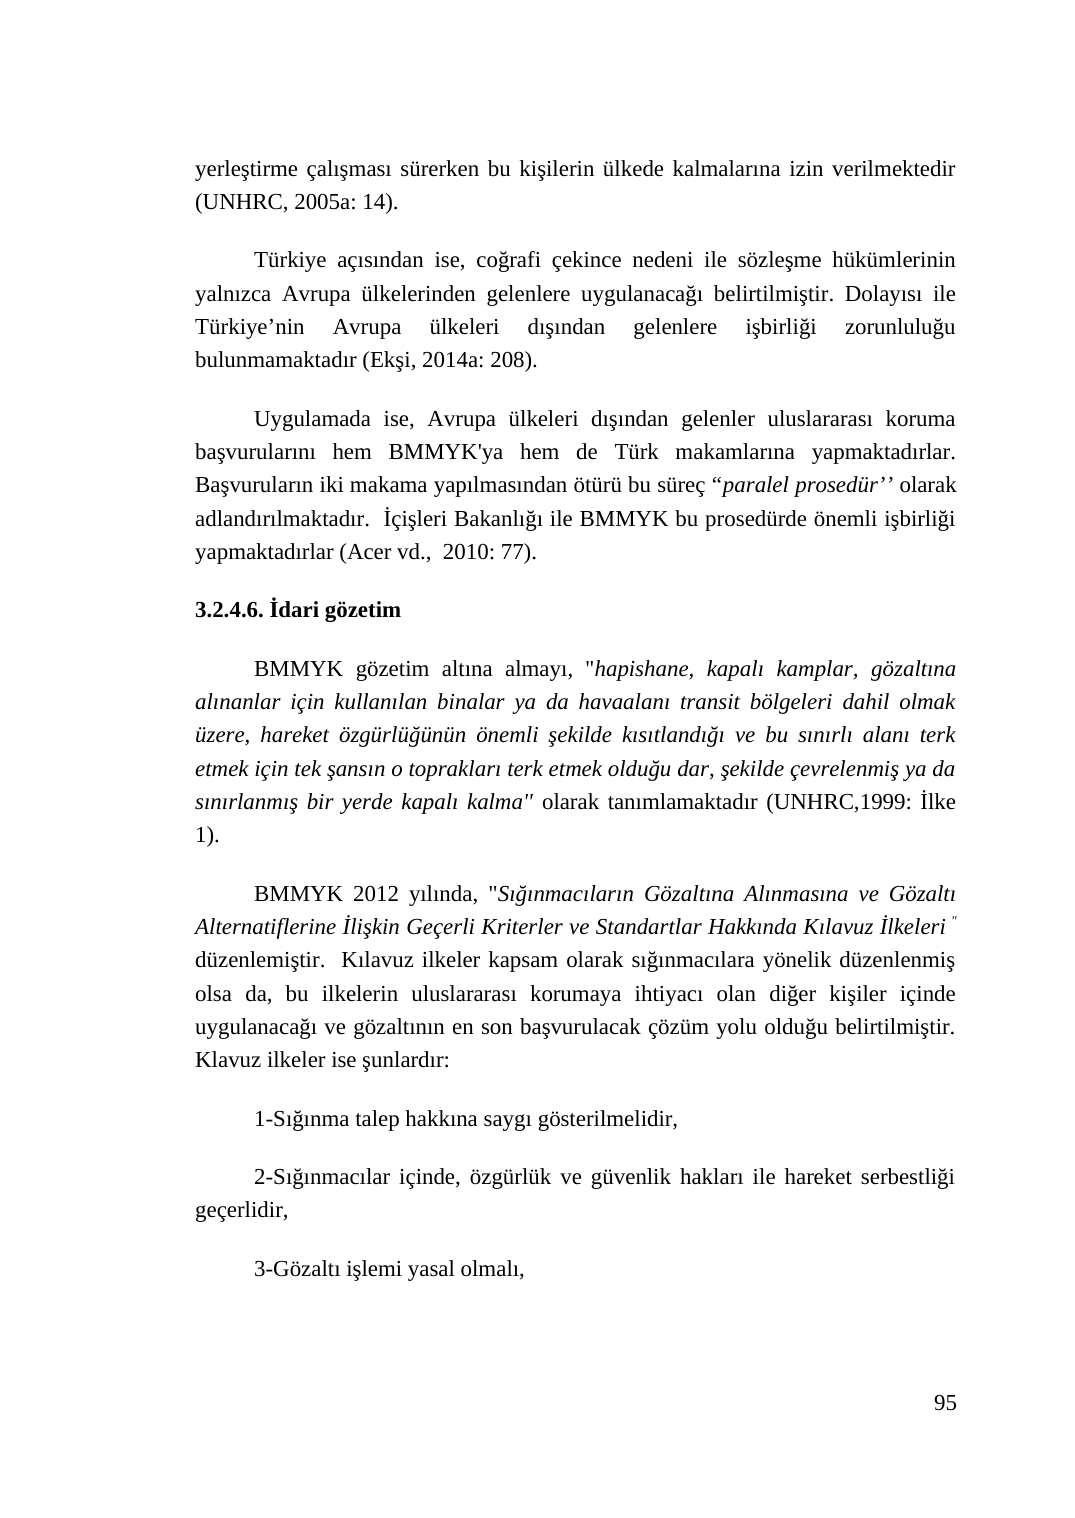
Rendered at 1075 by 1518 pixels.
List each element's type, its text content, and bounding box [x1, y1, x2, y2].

text BMMYK gözetim altına almayı, ''hapishane, kapalı kamplar, gözaltına alınanlar için kullanılan binalar ya da havaalanı transit bölgeleri dahil olmak üzere, hareket özgürlüğünün önemli şekilde kısıtlandığı ve bu sınırlı alanı terk etmek için tek şansın o toprakları terk etmek olduğu dar, şekilde çevrelenmiş ya da sınırlanmış bir yerde kapalı kalma'' olarak tanımlamaktadır (UNHRC,1999: İlke 1). [195, 648, 957, 848]
text Türkiye açısından ise, coğrafi çekince nedeni ile sözleşme hükümlerinin yalnızca Avrupa ülkelerinden gelenlere uygulanacağı belirtilmiştir. Dolayısı ile Türkiye’nin Avrupa ülkeleri dışından gelenlere işbirliği zorunluluğu bulunmamaktadır (Ekşi, 2014a: 208). [195, 239, 957, 373]
text 3-Gözaltı işlemi yasal olmalı, [195, 1248, 957, 1281]
text Uygulamada ise, Avrupa ülkeleri dışından gelenler uluslararası koruma başvurularını hem BMMYK'ya hem de Türk makamlarına yapmaktadırlar. Başvuruların iki makama yapılmasından ötürü bu süreç “paralel prosedür’’ olarak adlandırılmaktadır. İçişleri Bakanlığı ile BMMYK bu prosedürde önemli işbirliği yapmaktadırlar (Acer vd., 2010: 77). [195, 398, 957, 564]
text 2-Sığınmacılar içinde, özgürlük ve güvenlik hakları ile hareket serbestliği geçerlidir, [195, 1156, 957, 1223]
text 3.2.4.6. İdari gözetim [195, 589, 957, 623]
text 1-Sığınma talep hakkına saygı gösterilmelidir, [195, 1098, 957, 1131]
text BMMYK 2012 yılında, "Sığınmacıların Gözaltına Alınmasına ve Gözaltı Alternatiflerine İlişkin Geçerli Kriterler ve Standartlar Hakkında Kılavuz İlkeleri " düzenlemiştir. Kılavuz ilkeler kapsam olarak sığınmacılara yönelik düzenlenmiş olsa da, bu ilkelerin uluslararası korumaya ihtiyacı olan diğer kişiler içinde uygulanacağı ve gözaltının en son başvurulacak çözüm yolu olduğu belirtilmiştir. Klavuz ilkeler ise şunlardır: [195, 873, 957, 1073]
